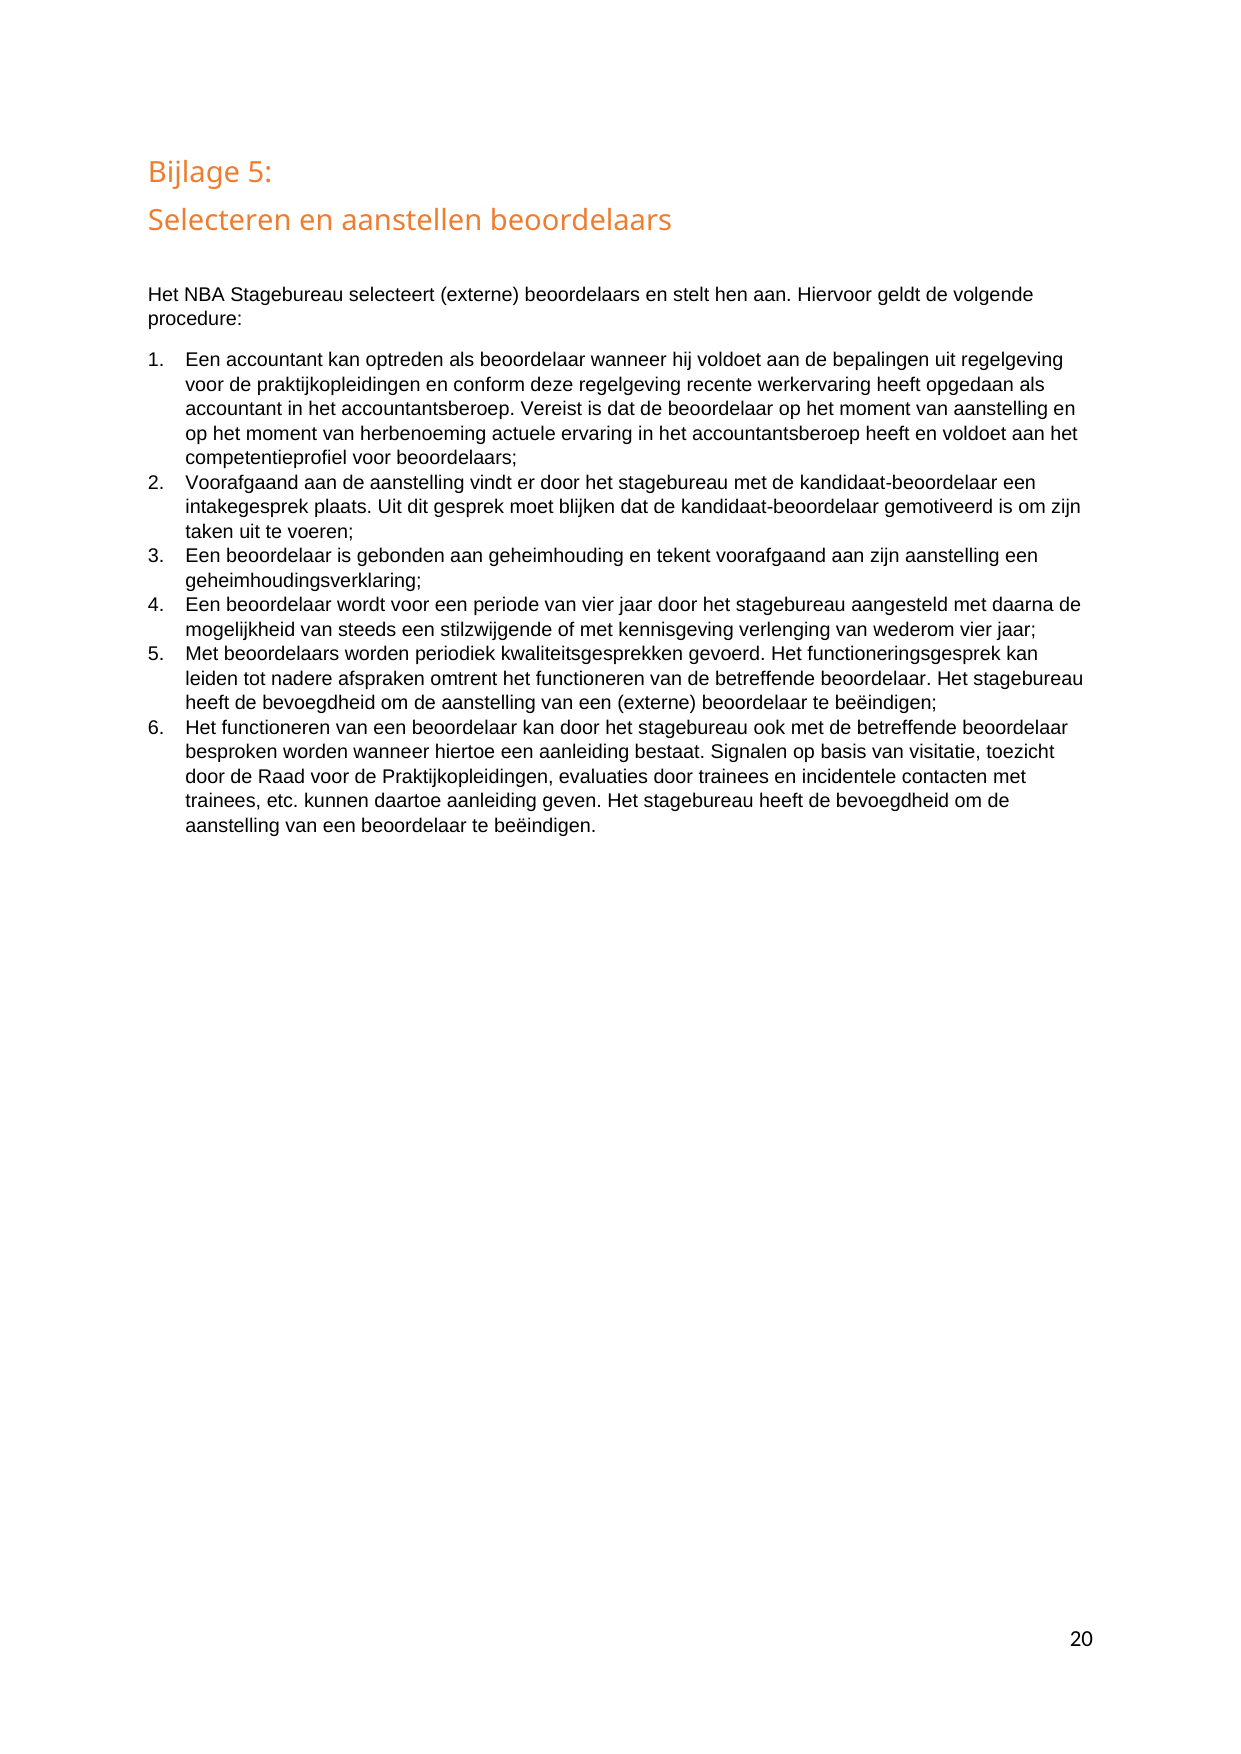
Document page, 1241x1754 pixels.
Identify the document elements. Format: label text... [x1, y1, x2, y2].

list Met beoordelaars worden periodiek kwaliteitsgesprekken gevoerd. Het functioneringsgesprek kan leiden tot nadere afspraken omtrent het functioneren van de betreffende beoordelaar. Het stagebureau heeft de bevoegdheid om de aanstelling van een (externe) beoordelaar te beëindigen; [148, 642, 1093, 714]
list Een beoordelaar is gebonden aan geheimhouding en tekent voorafgaand aan zijn aanstelling een geheimhoudingsverklaring; [148, 544, 1093, 591]
text Het NBA Stagebureau selecteert (externe) beoordelaars en stelt hen aan. Hiervoor geldt de volgende procedure: [148, 283, 1093, 330]
list Het functioneren van een beoordelaar kan door het stagebureau ook met de betreffende beoordelaar besproken worden wanneer hiertoe een aanleiding bestaat. Signalen op basis van visitatie, toezicht door de Raad voor de Praktijkopleidingen, evaluaties door trainees en incidentele contacten met trainees, etc. kunnen daartoe aanleiding geven. Het stagebureau heeft de bevoegdheid om de aanstelling van een beoordelaar te beëindigen. [148, 716, 1093, 836]
list Een beoordelaar wordt voor een periode van vier jaar door het stagebureau aangesteld met daarna de mogelijkheid van steeds een stilzwijgende of met kennisgeving verlenging van wederom vier jaar; [148, 593, 1093, 640]
list Voorafgaand aan de aanstelling vindt er door het stagebureau met de kandidaat-beoordelaar een intakegesprek plaats. Uit dit gesprek moet blijken dat de kandidaat-beoordelaar gemotiveerd is om zijn taken uit te voeren; [148, 471, 1093, 542]
list Een accountant kan optreden als beoordelaar wanneer hij voldoet aan de bepalingen uit regelgeving voor de praktijkopleidingen en conform deze regelgeving recente werkervaring heeft opgedaan als accountant in het accountantsberoep. Vereist is dat de beoordelaar op het moment van aanstelling en op het moment van herbenoeming actuele ervaring in het accountantsberoep heeft en voldoet aan het competentieprofiel voor beoordelaars; [148, 348, 1093, 469]
subtitle Selecteren en aanstellen beoordelaars [148, 199, 1093, 238]
subtitle Bijlage 5: [148, 152, 1093, 191]
